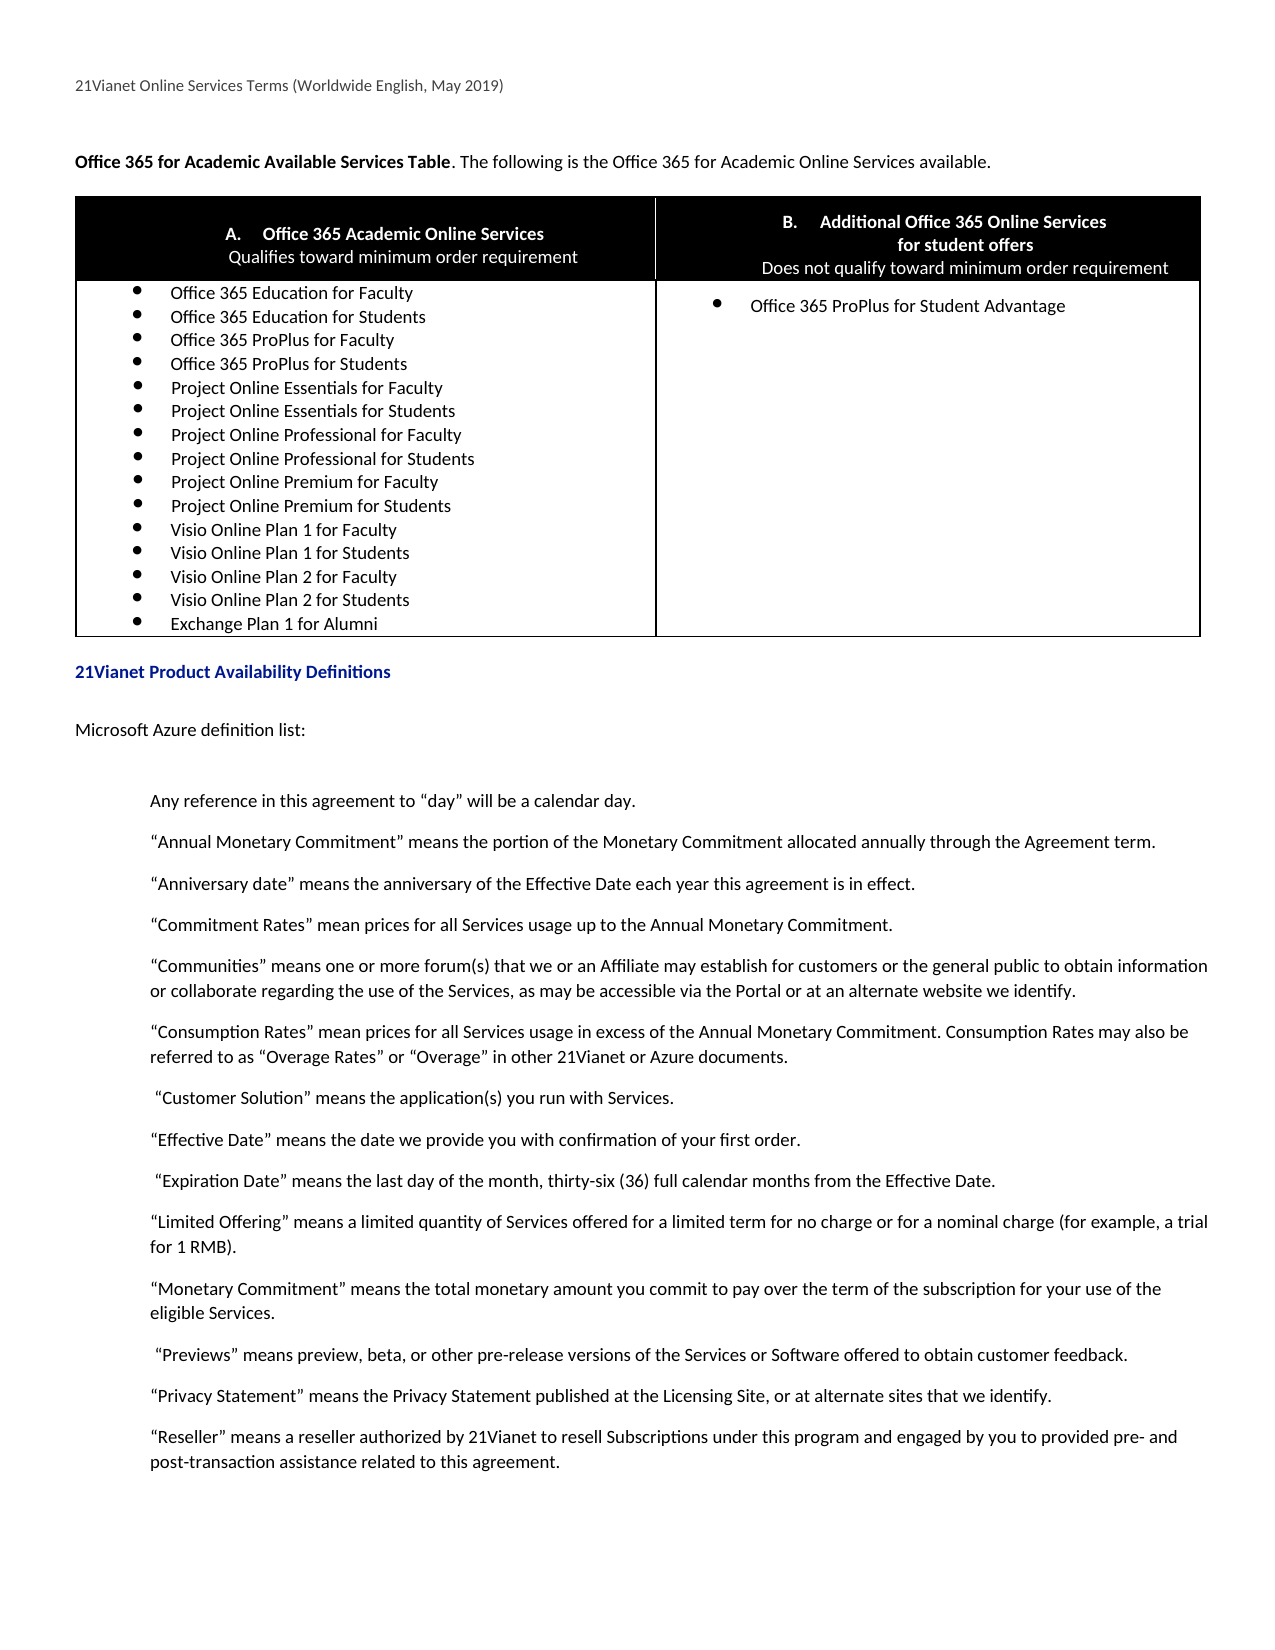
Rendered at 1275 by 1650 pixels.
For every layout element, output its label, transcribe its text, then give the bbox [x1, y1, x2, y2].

text “Annual Monetary Commitment” means the portion of the Monetary Commitment allocated annually through the Agreement term. [150, 830, 1211, 853]
text “Limited Offering” means a limited quantity of Services offered for a limited term for no charge or for a nominal charge (for example, a trial for 1 RMB). [150, 1211, 1211, 1258]
text “Customer Solution” means the application(s) you run with Services. [150, 1087, 1211, 1109]
text “Effective Date” means the date we provide you with confirmation of your first order. [150, 1128, 1211, 1151]
table_cell Office 365 ProPlus for Student Advantage [657, 281, 1199, 636]
text “Communities” means one or more forum(s) that we or an Affiliate may establish for customers or the general public to obtain information or collaborate regarding the use of the Services, as may be accessible via the Portal or at an alternate website we identify. [150, 954, 1211, 1002]
text “Previews” means preview, beta, or other pre-release versions of the Services or Software offered to obtain customer feedback. [150, 1343, 1211, 1366]
text “Monetary Commitment” means the total monetary amount you commit to pay over the term of the subscription for your use of the eligible Services. [150, 1277, 1211, 1324]
text “Commitment Rates” mean prices for all Services usage up to the Annual Monetary Commitment. [150, 913, 1211, 936]
text “Privacy Statement” means the Privacy Statement published at the Licensing Site, or at alternate sites that we identify. [150, 1384, 1211, 1407]
list Microsoft Azure definition list: [75, 718, 1200, 741]
text “Expiration Date” means the last day of the month, thirty-six (36) full calendar months from the Effective Date. [150, 1169, 1211, 1192]
subtitle 21Vianet Product Availability Definitions [75, 660, 1200, 683]
table_cell Office 365 Education for Faculty Office 365 Education for Students Office 365 ProPlus for Faculty Office 365 ProPlus for Students Project Online Essentials for Faculty Project Online Essentials for Students Project Online Professional for Faculty Project Online Professional for Students Project Online Premium for Faculty Project Online Premium for Students Visio Online Plan 1 for Faculty Visio Online Plan 1 for Students Visio Online Plan 2 for Faculty Visio Online Plan 2 for Students Exchange Plan 1 for Alumni [77, 281, 655, 636]
table_header Office 365 Academic Online Services Qualifies toward minimum order requirement [77, 198, 655, 279]
text “Anniversary date” means the anniversary of the Effective Date each year this agreement is in effect. [150, 872, 1211, 895]
text “Consumption Rates” mean prices for all Services usage in excess of the Annual Monetary Commitment. Consumption Rates may also be referred to as “Overage Rates” or “Overage” in other 21Vianet or Azure documents. [150, 1021, 1211, 1068]
table_header Additional Office 365 Online Services for student offers Does not qualify toward minimum order requirement [656, 198, 1199, 279]
list Office 365 for Academic Available Services Table. The following is the Office 365 for Academic Online Services available. [75, 150, 1200, 173]
text “Reseller” means a reseller authorized by 21Vianet to resell Subscriptions under this program and engaged by you to provided pre- and post-transaction assistance related to this agreement. [150, 1425, 1211, 1473]
text Any reference in this agreement to “day” will be a calendar day. [150, 789, 1211, 812]
